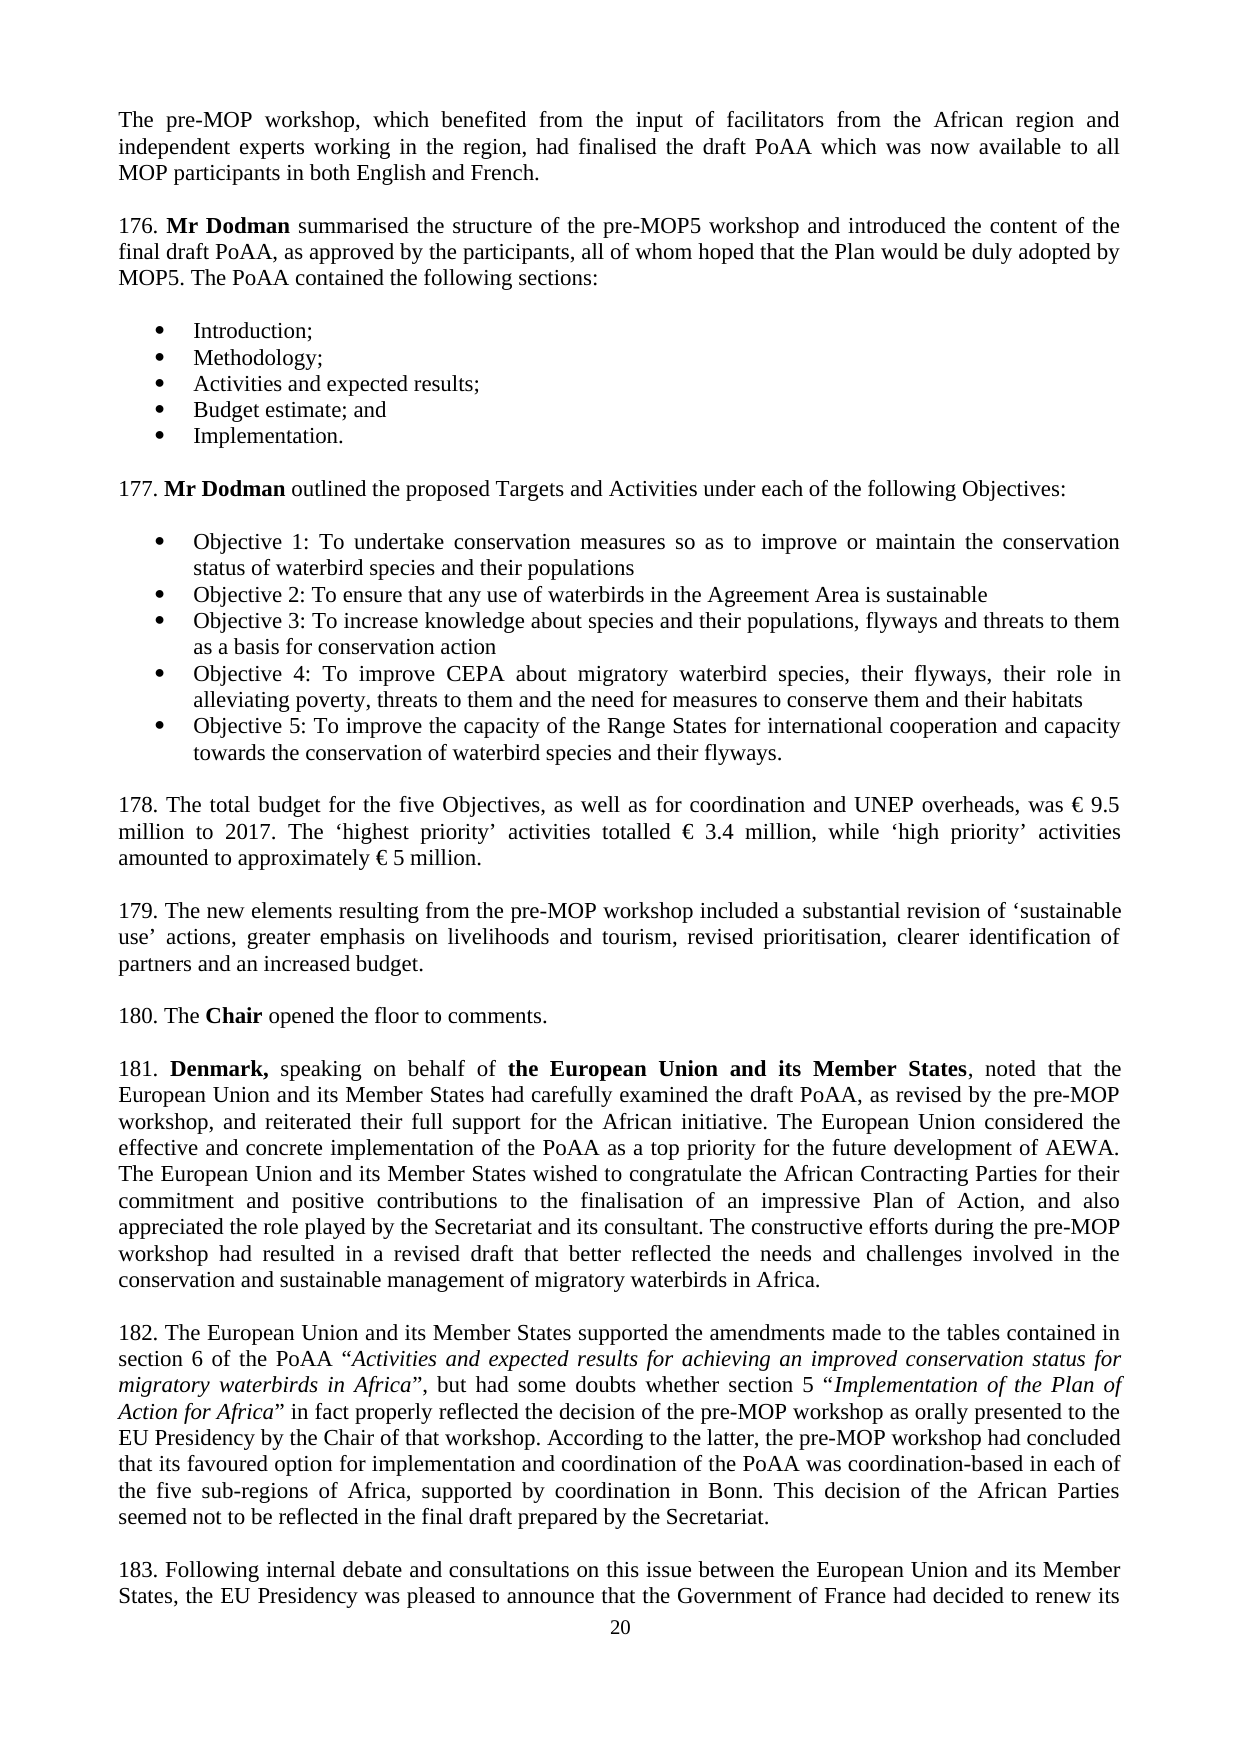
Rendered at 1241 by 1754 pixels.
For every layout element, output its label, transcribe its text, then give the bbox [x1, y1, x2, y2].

list Activities and expected results; [156, 370, 1122, 396]
list Introduction; [156, 317, 1122, 343]
list Implementation. [156, 423, 1122, 449]
list Objective 5: To improve the capacity of the Range States for international cooperation and capacity towards the conservation of waterbird species and their flyways. [156, 712, 1122, 765]
text 181. Denmark, speaking on behalf of the European Union and its Member States, noted that the European Union and its Member States had carefully examined the draft PoAA, as revised by the pre-MOP workshop, and reiterated their full support for the African initiative. The European Union considered the effective and concrete implementation of the PoAA as a top priority for the future development of AEWA. The European Union and its Member States wished to congratulate the African Contracting Parties for their commitment and positive contributions to the finalisation of an impressive Plan of Action, and also appreciated the role played by the Secretariat and its consultant. The constructive efforts during the pre-MOP workshop had resulted in a revised draft that better reflected the needs and challenges involved in the conservation and sustainable management of migratory waterbirds in Africa. [118, 1055, 1122, 1292]
list 176. Mr Dodman summarised the structure of the pre-MOP5 workshop and introduced the content of the final draft PoAA, as approved by the participants, all of whom hoped that the Plan would be duly adopted by MOP5. The PoAA contained the following sections: [118, 212, 1122, 291]
list Objective 3: To increase knowledge about species and their populations, flyways and threats to them as a basis for conservation action [156, 607, 1122, 660]
text 182. The European Union and its Member States supported the amendments made to the tables contained in section 6 of the PoAA “Activities and expected results for achieving an improved conservation status for migratory waterbirds in Africa”, but had some doubts whether section 5 “Implementation of the Plan of Action for Africa” in fact properly reflected the decision of the pre-MOP workshop as orally presented to the EU Presidency by the Chair of that workshop. According to the latter, the pre-MOP workshop had concluded that its favoured option for implementation and coordination of the PoAA was coordination-based in each of the five sub-regions of Africa, supported by coordination in Bonn. This decision of the African Parties seemed not to be reflected in the final draft prepared by the Secretariat. [118, 1319, 1122, 1529]
list Objective 4: To improve CEPA about migratory waterbird species, their flyways, their role in alleviating poverty, threats to them and the need for measures to conserve them and their habitats [156, 660, 1122, 712]
list 177. Mr Dodman outlined the proposed Targets and Activities under each of the following Objectives: [118, 475, 1122, 502]
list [118, 106, 1122, 185]
text 179. The new elements resulting from the pre-MOP workshop included a substantial revision of ‘sustainable use’ actions, greater emphasis on livelihoods and tourism, revised prioritisation, clearer identification of partners and an increased budget. [118, 897, 1122, 976]
list Budget estimate; and [156, 396, 1122, 423]
list Objective 1: To undertake conservation measures so as to improve or maintain the conservation status of waterbird species and their populations [156, 528, 1122, 581]
list 178. The total budget for the five Objectives, as well as for coordination and UNEP overheads, was € 9.5 million to 2017. The ‘highest priority’ activities totalled € 3.4 million, while ‘high priority’ activities amounted to approximately € 5 million. [118, 792, 1122, 871]
text 180. The Chair opened the floor to comments. [118, 1002, 1122, 1029]
list Objective 2: To ensure that any use of waterbirds in the Agreement Area is sustainable [156, 581, 1122, 607]
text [118, 1556, 1122, 1608]
list Methodology; [156, 343, 1122, 370]
